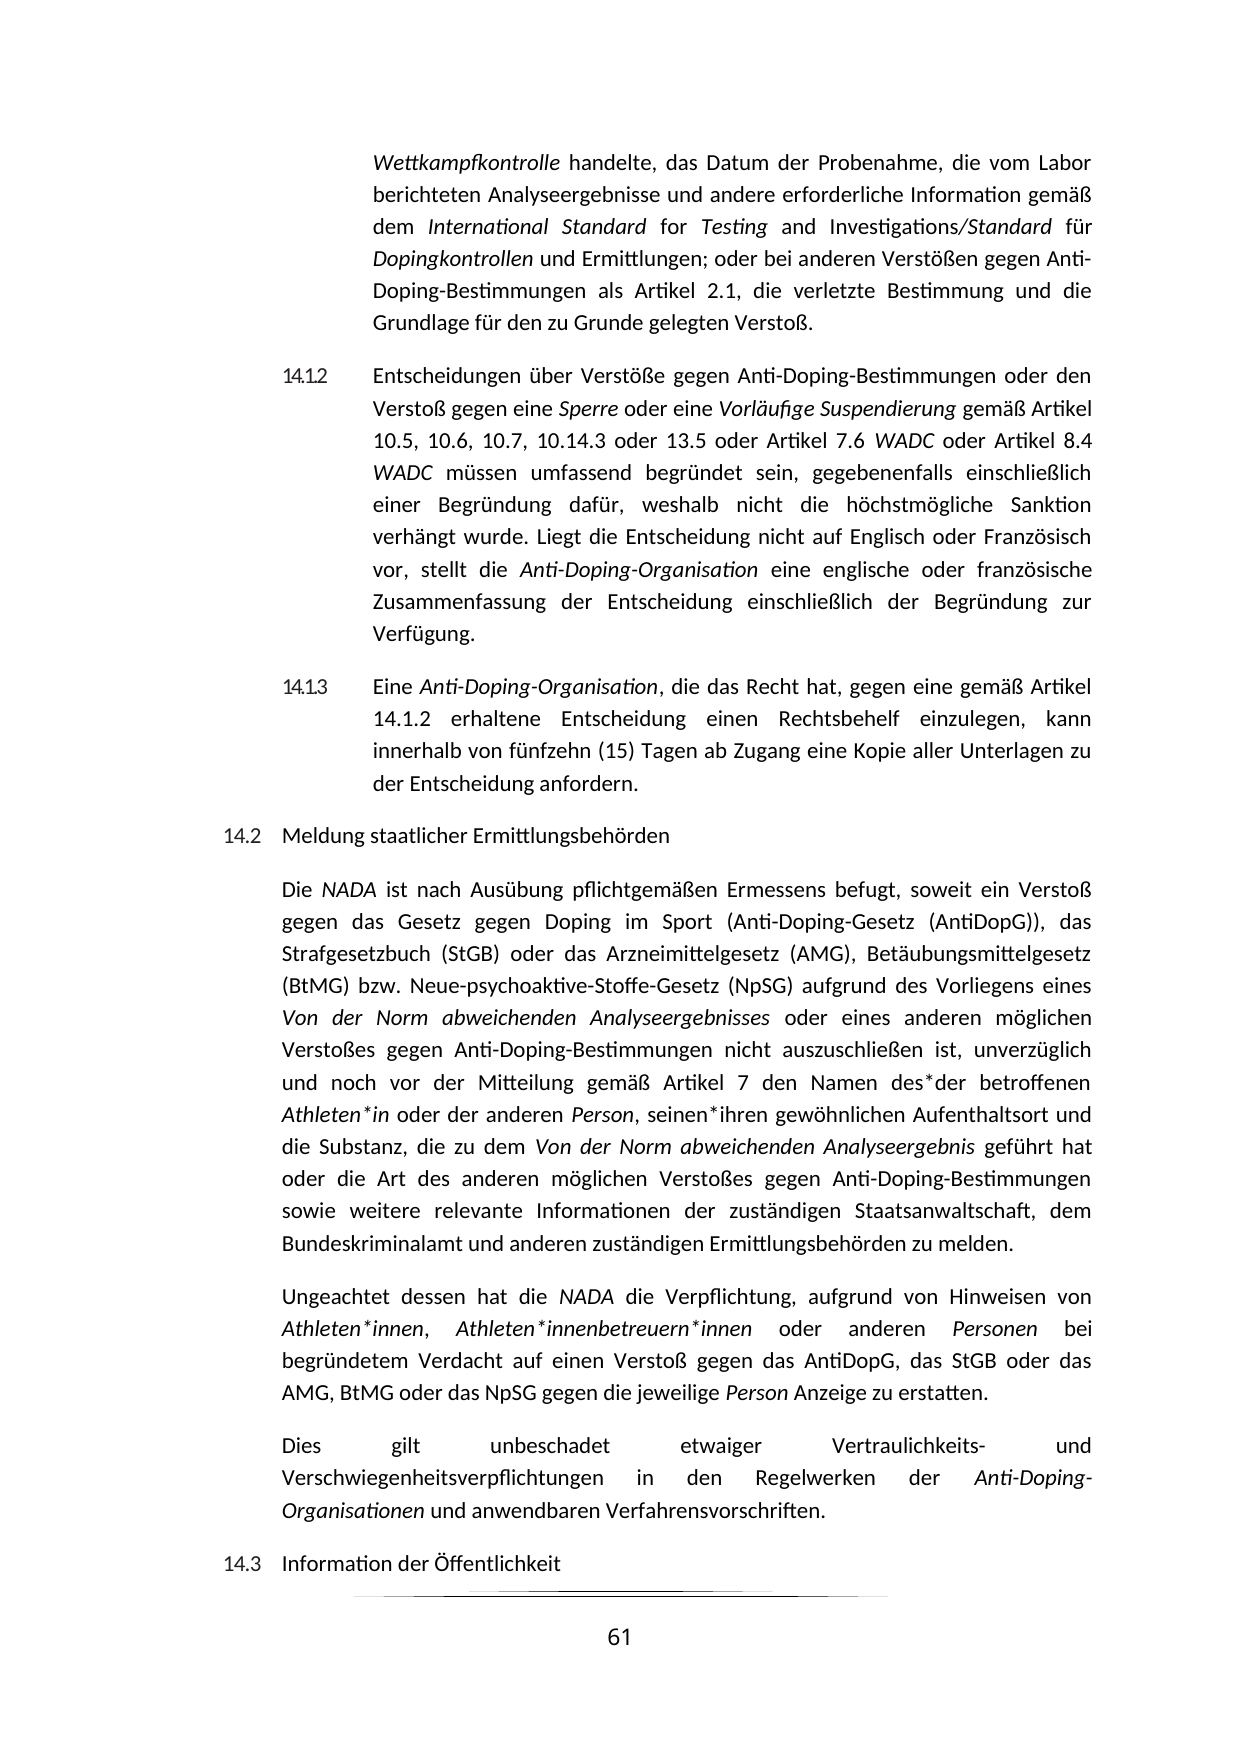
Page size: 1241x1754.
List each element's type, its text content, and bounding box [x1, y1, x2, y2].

text Die NADA ist nach Ausübung pflichtgemäßen Ermessens befugt, soweit ein Verstoß gegen das Gesetz gegen Doping im Sport (Anti-Doping-Gesetz (AntiDopG)), das Strafgesetzbuch (StGB) oder das Arzneimittelgesetz (AMG), Betäubungsmittelgesetz (BtMG) bzw. Neue-psychoaktive-Stoffe-Gesetz (NpSG) aufgrund des Vorliegens eines Von der Norm abweichenden Analyseergebnisses oder eines anderen möglichen Verstoßes gegen Anti-Doping-Bestimmungen nicht auszuschließen ist, unverzüglich und noch vor der Mitteilung gemäß Artikel 7 den Namen des*der betroffenen Athleten*in oder der anderen Person, seinen*ihren gewöhnlichen Aufenthaltsort und die Substanz, die zu dem Von der Norm abweichenden Analyseergebnis geführt hat oder die Art des anderen möglichen Verstoßes gegen Anti-Doping-Bestimmungen sowie weitere relevante Informationen der zuständigen Staatsanwaltschaft, dem Bundeskriminalamt und anderen zuständigen Ermittlungsbehörden zu melden. [282, 875, 1093, 1257]
list Information der Öffentlichkeit [223, 1549, 1093, 1577]
text Ungeachtet dessen hat die NADA die Verpflichtung, aufgrund von Hinweisen von Athleten*innen, Athleten*innenbetreuern*innen oder anderen Personen bei begründetem Verdacht auf einen Verstoß gegen das AntiDopG, das StGB oder das AMG, BtMG oder das NpSG gegen die jeweilige Person Anzeige zu erstatten. [282, 1282, 1093, 1406]
text Dies gilt unbeschadet etwaiger Vertraulichkeits- und Verschwiegenheitsverpflichtungen in den Regelwerken der Anti-Doping-Organisationen und anwendbaren Verfahrensvorschriften. [282, 1431, 1093, 1524]
list Meldung staatlicher Ermittlungsbehörden [223, 822, 1093, 850]
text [373, 148, 1093, 337]
list Entscheidungen über Verstöße gegen Anti-Doping-Bestimmungen oder den Verstoß gegen eine Sperre oder eine Vorläufige Suspendierung gemäß Artikel 10.5, 10.6, 10.7, 10.14.3 oder 13.5 oder Artikel 7.6 WADC oder Artikel 8.4 WADC müssen umfassend begründet sein, gegebenenfalls einschließlich einer Begründung dafür, weshalb nicht die höchstmögliche Sanktion verhängt wurde. Liegt die Entscheidung nicht auf Englisch oder Französisch vor, stellt die Anti-Doping-Organisation eine englische oder französische Zusammenfassung der Entscheidung einschließlich der Begründung zur Verfügung. [282, 362, 1093, 647]
list Eine Anti-Doping-Organisation, die das Recht hat, gegen eine gemäß Artikel 14.1.2 erhaltene Entscheidung einen Rechtsbehelf einzulegen, kann innerhalb von fünfzehn (15) Tagen ab Zugang eine Kopie aller Unterlagen zu der Entscheidung anfordern. [282, 672, 1093, 797]
